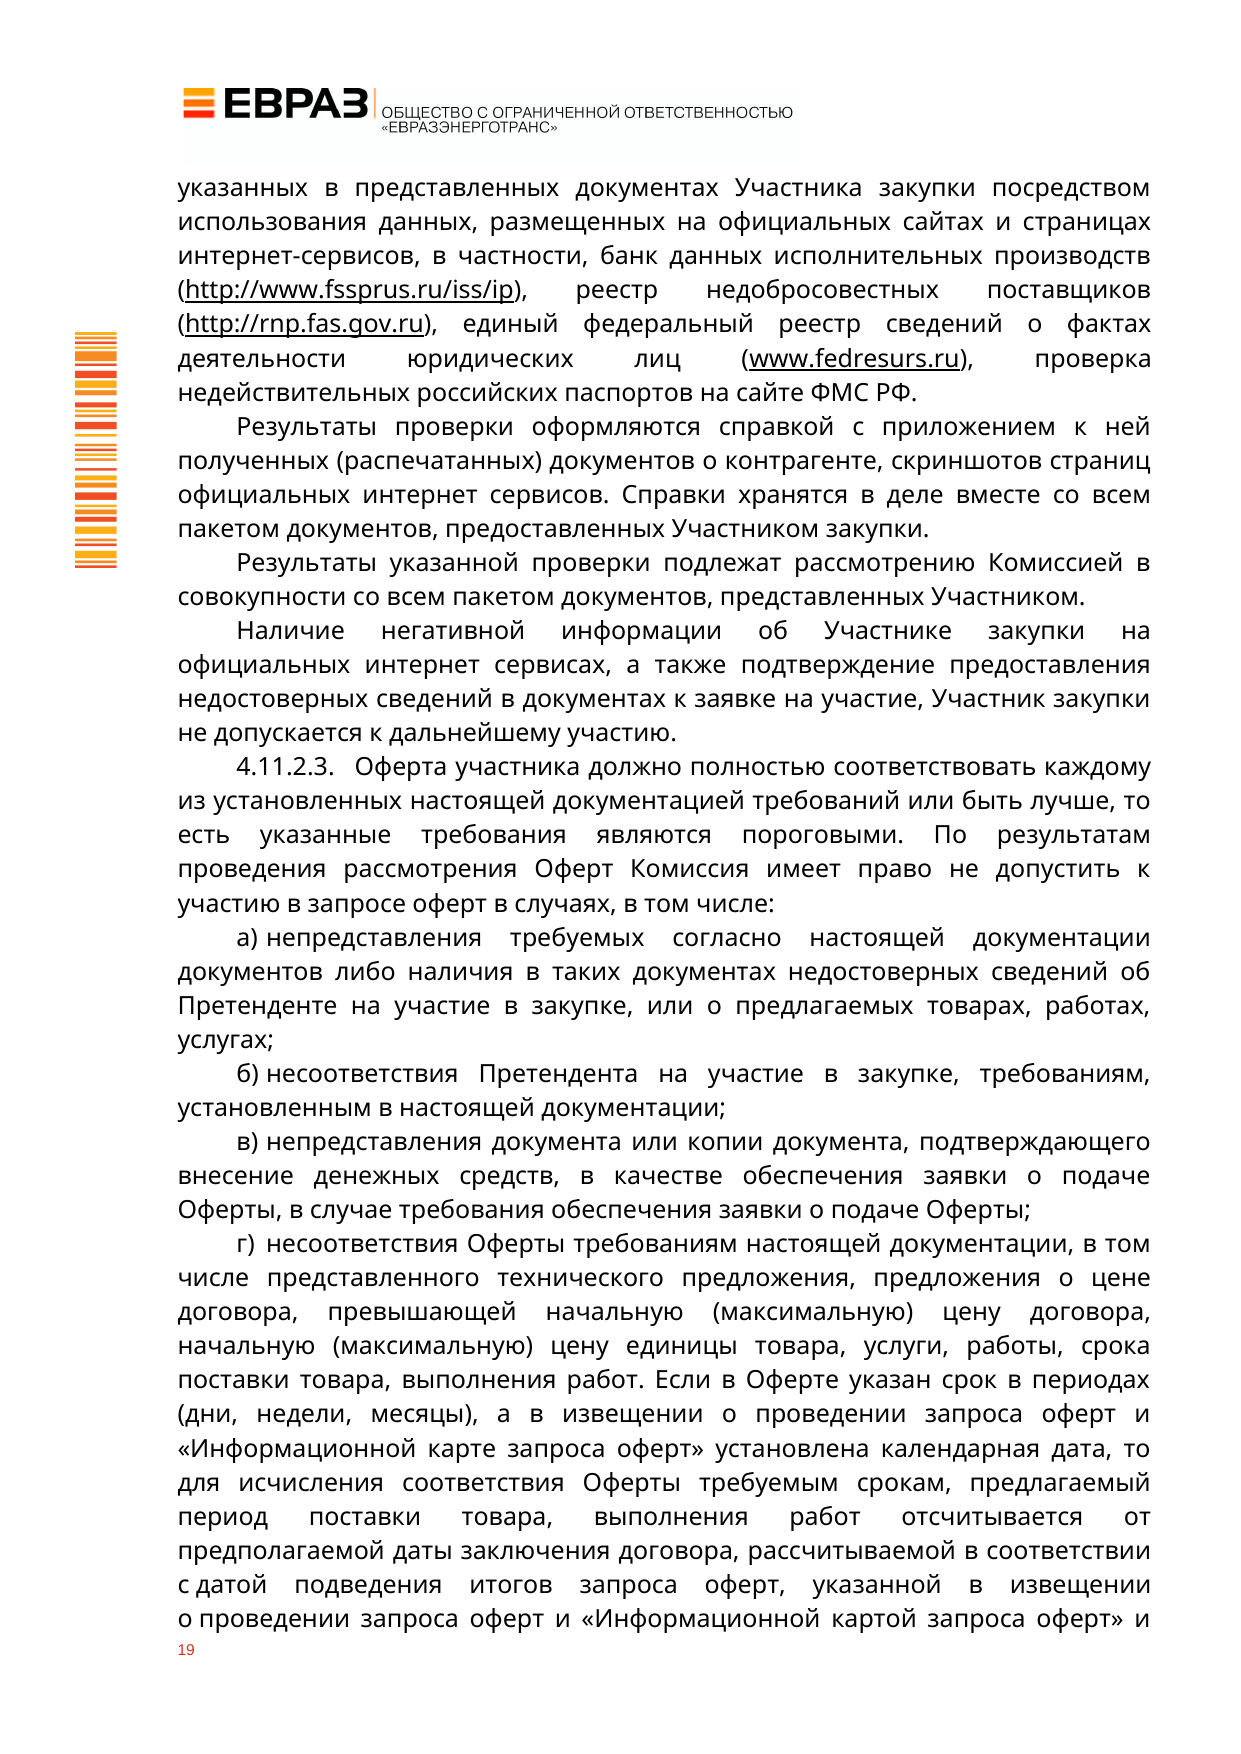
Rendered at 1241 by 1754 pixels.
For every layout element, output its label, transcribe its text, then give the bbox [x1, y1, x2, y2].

list Оферта участника должно полностью соответствовать каждому из установленных настоящей документацией требований или быть лучше, то есть указанные требования являются пороговыми. По результатам проведения рассмотрения Оферт Комиссия имеет право не допустить к участию в запросе оферт в случаях, в том числе: [177, 749, 1152, 919]
list несоответствия Претендента на участие в закупке, требованиям, установленным в настоящей документации; [177, 1056, 1152, 1124]
picture [75, 332, 117, 568]
text Результаты проверки оформляются справкой с приложением к ней полученных (распечатанных) документов о контрагенте, скриншотов страниц официальных интернет сервисов. Справки хранятся в деле вместе со всем пакетом документов, предоставленных Участником закупки. [177, 408, 1152, 544]
list непредставления требуемых согласно настоящей документации документов либо наличия в таких документах недостоверных сведений об Претенденте на участие в закупке, или о предлагаемых товарах, работах, услугах; [177, 919, 1152, 1056]
list непредставления документа или копии документа, подтверждающего внесение денежных средств, в качестве обеспечения заявки о подаче Оферты, в случае требования обеспечения заявки о подаче Оферты; [177, 1124, 1152, 1226]
picture [183, 88, 801, 164]
text Наличие негативной информации об Участнике закупки на официальных интернет сервисах, а также подтверждение предоставления недостоверных сведений в документах к заявке на участие, Участник закупки не допускается к дальнейшему участию. [177, 613, 1152, 749]
text Результаты указанной проверки подлежат рассмотрению Комиссией в совокупности со всем пакетом документов, представленных Участником. [177, 544, 1152, 613]
